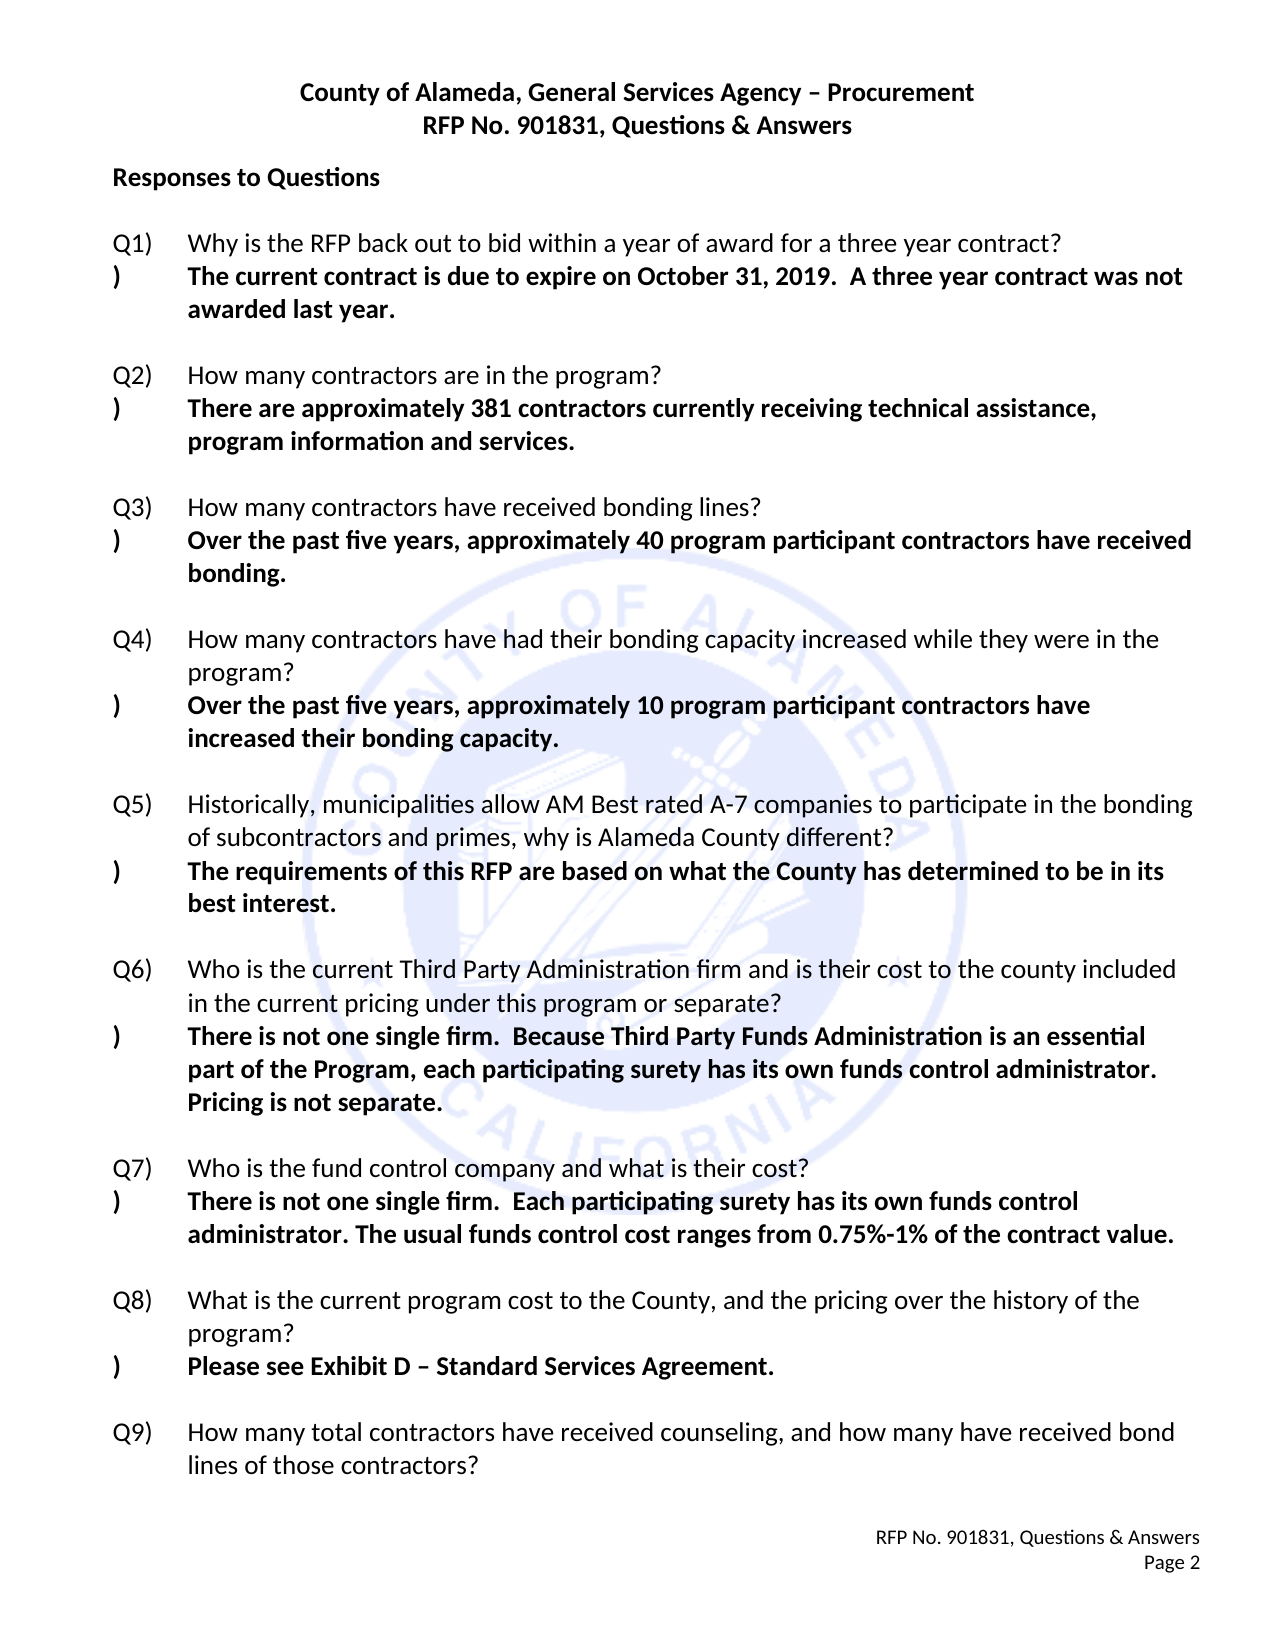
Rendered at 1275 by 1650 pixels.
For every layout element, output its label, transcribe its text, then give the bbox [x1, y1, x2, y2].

list The current contract is due to expire on October 31, 2019. A three year contract was not awarded last year. [112, 259, 1200, 325]
list How many contractors have had their bonding capacity increased while they were in the program? [112, 622, 1200, 688]
list Please see Exhibit D – Standard Services Agreement. [112, 1349, 1200, 1382]
list What is the current program cost to the County, and the pricing over the history of the program? [112, 1283, 1200, 1349]
list Who is the fund control company and what is their cost? [112, 1151, 1200, 1184]
list Why is the RFP back out to bid within a year of award for a three year contract? [112, 226, 1200, 259]
list There are approximately 381 contractors currently receiving technical assistance, program information and services. [112, 391, 1200, 457]
list Over the past five years, approximately 40 program participant contractors have received bonding. [112, 523, 1200, 589]
list How many contractors have received bonding lines? [112, 490, 1200, 523]
list Historically, municipalities allow AM Best rated A-7 companies to participate in the bonding of subcontractors and primes, why is Alameda County different? [112, 788, 1200, 854]
list Over the past five years, approximately 10 program participant contractors have increased their bonding capacity. [112, 688, 1200, 754]
list There is not one single firm. Each participating surety has its own funds control administrator. The usual funds control cost ranges from 0.75%-1% of the contract value. [112, 1184, 1200, 1250]
list How many contractors are in the program? [112, 358, 1200, 391]
list How many total contractors have received counseling, and how many have received bond lines of those contractors? [112, 1415, 1200, 1481]
list There is not one single firm. Because Third Party Funds Administration is an essential part of the Program, each participating surety has its own funds control administrator. Pricing is not separate. [112, 1019, 1200, 1118]
list The requirements of this RFP are based on what the County has determined to be in its best interest. [112, 854, 1200, 920]
text Responses to Questions [112, 160, 1200, 193]
list Who is the current Third Party Administration firm and is their cost to the county included in the current pricing under this program or separate? [112, 953, 1200, 1019]
